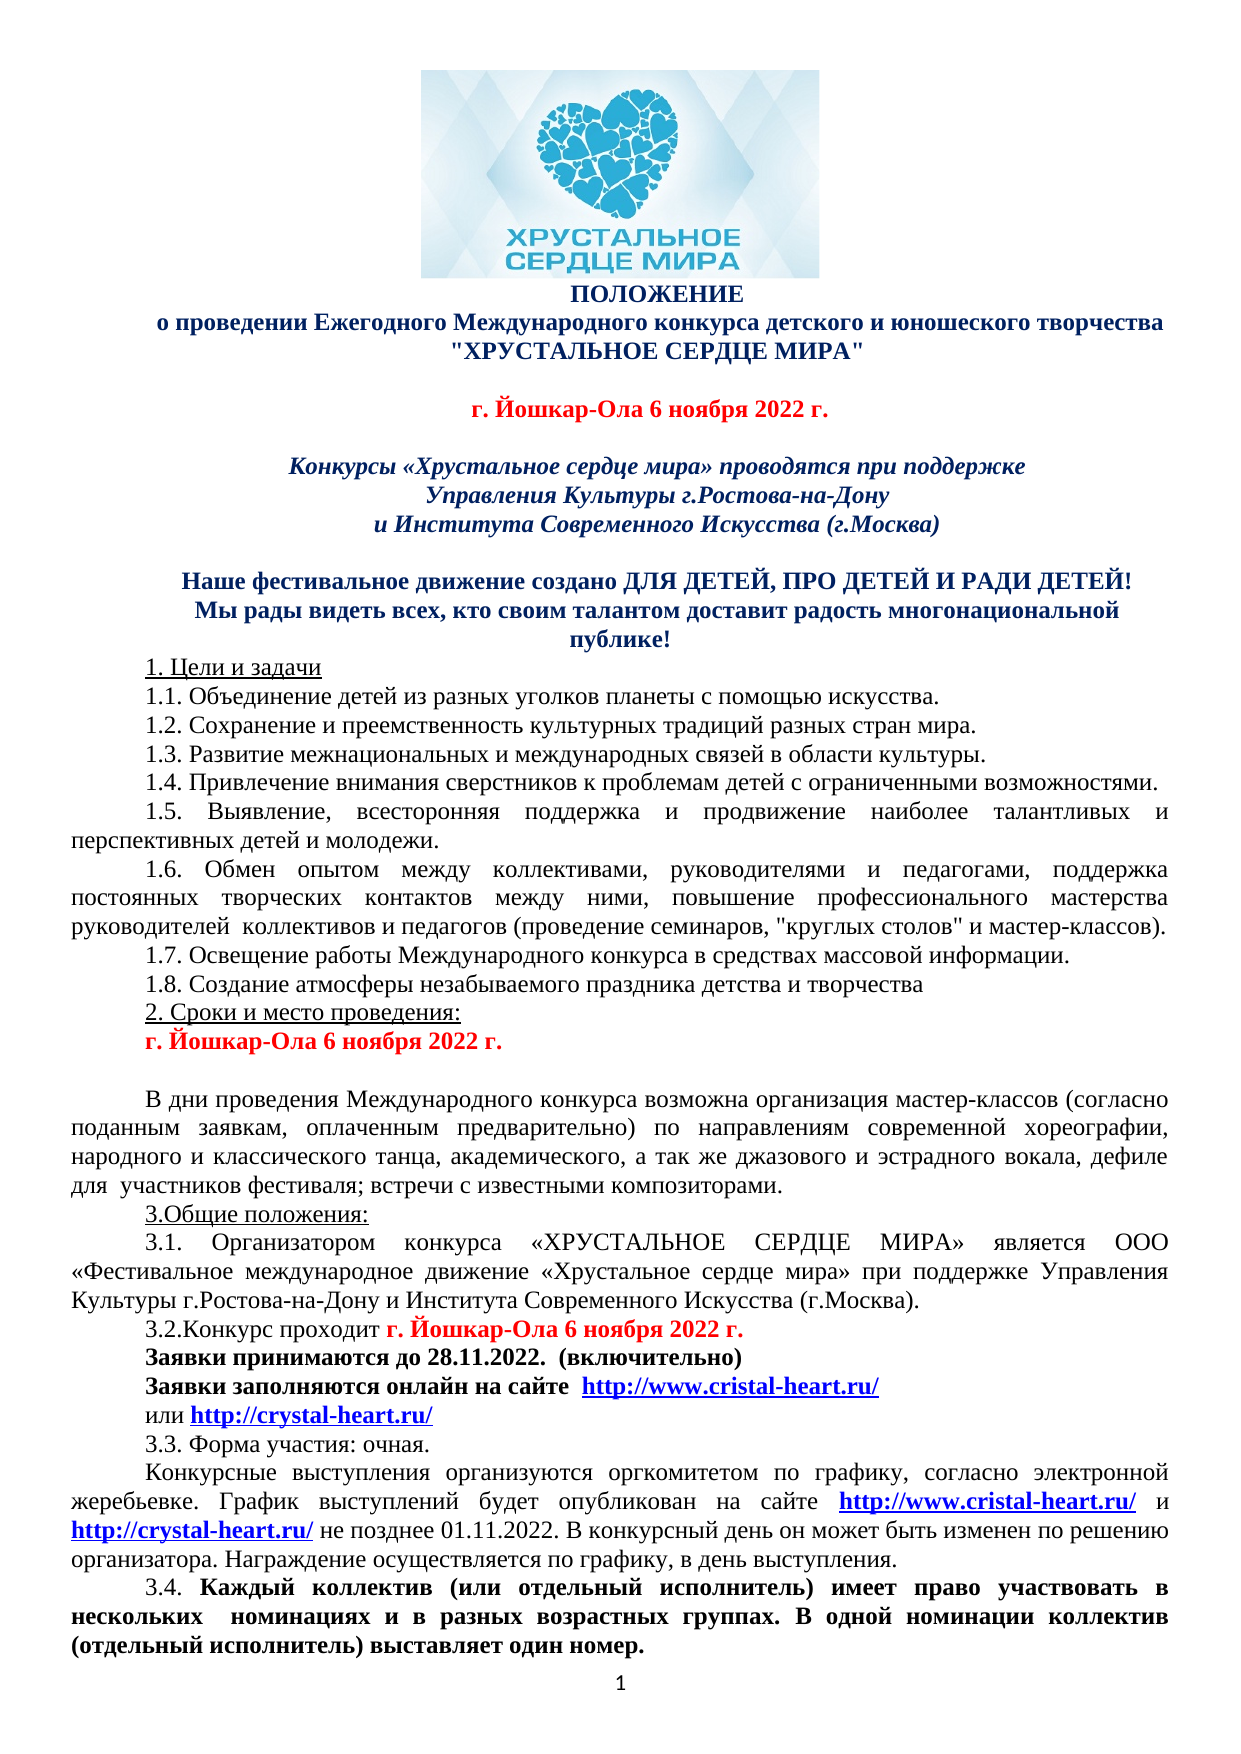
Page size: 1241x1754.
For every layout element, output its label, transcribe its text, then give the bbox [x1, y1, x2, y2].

text и Института Современного Искусства (г.Москва) [71, 509, 1169, 537]
text 3.3. Форма участия: очная. [71, 1429, 1169, 1457]
text 1.8. Создание атмосферы незабываемого праздника детства и творчества [71, 969, 1169, 997]
text 3.Общие положения: [71, 1199, 1169, 1227]
text Мы рады видеть всех, кто своим талантом доставит радость многонациональной публике! [71, 595, 1169, 652]
text о проведении Ежегодного Международного конкурса детского и юношеского творчества [71, 307, 1169, 336]
text 1.5. Выявление, всесторонняя поддержка и продвижение наиболее талантливых и перспективных детей и молодежи. [71, 796, 1169, 854]
text Конкурсы «Хрустальное сердце мира» проводятся при поддержке [71, 451, 1169, 480]
text 2. Сроки и место проведения: [71, 997, 1169, 1026]
text Наше фестивальное движение создано ДЛЯ ДЕТЕЙ, ПРО ДЕТЕЙ И РАДИ ДЕТЕЙ! [71, 566, 1169, 595]
text 3.4. Каждый коллектив (или отдельный исполнитель) имеет право участвовать в нескольких номинациях и в разных возрастных группах. В одной номинации коллектив (отдельный исполнитель) выставляет один номер. [71, 1572, 1169, 1659]
text 1.4. Привлечение внимания сверстников к проблемам детей с ограниченными возможностями. [71, 767, 1169, 796]
text Заявки принимаются до 28.11.2022. (включительно) [71, 1342, 1169, 1371]
text Управления Культуры г.Ростова-на-Дону [71, 480, 1169, 509]
text 1. Цели и задачи [71, 652, 1169, 681]
text г. Йошкар-Ола 6 ноября 2022 г. [71, 394, 1169, 422]
text 3.2.Конкурс проходит г. Йошкар-Ола 6 ноября 2022 г. [71, 1314, 1169, 1342]
text Заявки заполняются онлайн на сайте http://www.cristal-heart.ru/ [71, 1371, 1169, 1400]
text "ХРУСТАЛЬНОЕ СЕРДЦЕ МИРА" [71, 336, 1169, 365]
picture [421, 70, 820, 279]
text ПОЛОЖЕНИЕ [71, 279, 1169, 307]
text 1.7. Освещение работы Международного конкурса в средствах массовой информации. [71, 940, 1169, 969]
text 1.2. Сохранение и преемственность культурных традиций разных стран мира. [71, 710, 1169, 739]
text 3.1. Организатором конкурса «ХРУСТАЛЬНОЕ СЕРДЦЕ МИРА» является ООО «Фестивальное международное движение «Хрустальное сердце мира» при поддержке Управления Культуры г.Ростова-на-Дону и Института Современного Искусства (г.Москва). [71, 1227, 1169, 1314]
text или http://crystal-heart.ru/ [71, 1400, 1169, 1429]
text В дни проведения Международного конкурса возможна организация мастер-классов (согласно поданным заявкам, оплаченным предварительно) по направлениям современной хореографии, народного и классического танца, академического, а так же джазового и эстрадного вокала, дефиле для участников фестиваля; встречи с известными композиторами. [71, 1084, 1169, 1199]
text г. Йошкар-Ола 6 ноября 2022 г. [71, 1026, 1169, 1055]
text 1.6. Обмен опытом между коллективами, руководителями и педагогами, поддержка постоянных творческих контактов между ними, повышение профессионального мастерства руководителей коллективов и педагогов (проведение семинаров, "круглых столов" и мастер-классов). [71, 854, 1169, 940]
text Конкурсные выступления организуются оргкомитетом по графику, согласно электронной жеребьевке. График выступлений будет опубликован на сайте http://www.cristal-heart.ru/ и http://crystal-heart.ru/ не позднее 01.11.2022. В конкурсный день он может быть изменен по решению организатора. Награждение осуществляется по графику, в день выступления. [71, 1457, 1169, 1572]
text 1.1. Объединение детей из разных уголков планеты с помощью искусства. [71, 681, 1169, 710]
text 1.3. Развитие межнациональных и международных связей в области культуры. [71, 739, 1169, 767]
